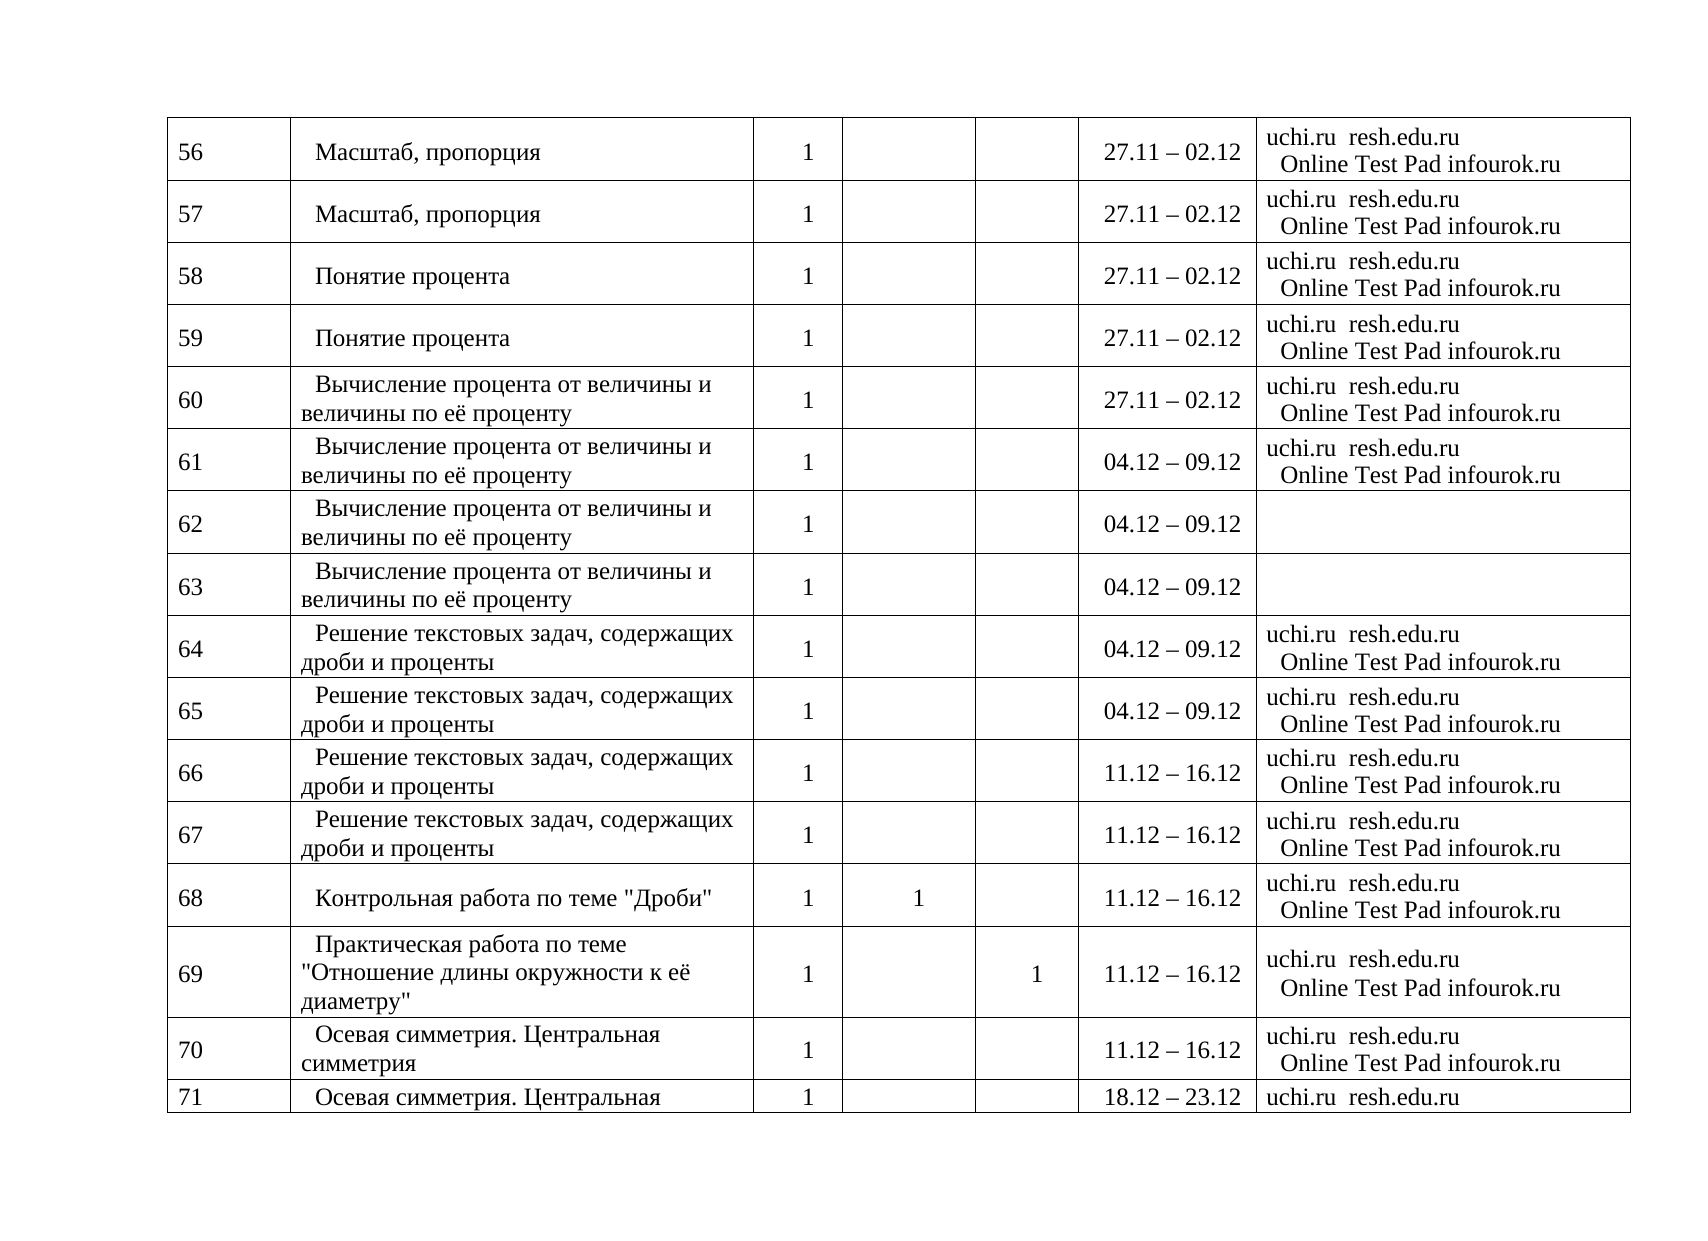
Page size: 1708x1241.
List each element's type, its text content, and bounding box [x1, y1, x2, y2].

table_cell [843, 616, 975, 677]
table_header 27.11 – 02.12 [1079, 118, 1256, 179]
table_cell 58 [168, 243, 290, 304]
table_cell 1 [754, 1080, 842, 1112]
table_cell 68 [168, 864, 290, 926]
table_cell [976, 802, 1078, 863]
table_cell 11.12 – 16.12 [1079, 740, 1256, 801]
table_cell [976, 367, 1078, 428]
table_cell [843, 367, 975, 428]
table_cell 11.12 – 16.12 [1079, 802, 1256, 863]
table_cell uchi.ru resh.edu.ru Online Test Pad infourok.ru [1257, 243, 1630, 304]
table_cell uchi.ru resh.edu.ru Online Test Pad infourok.ru [1257, 927, 1630, 1016]
table_cell [976, 305, 1078, 366]
table_cell 1 [754, 305, 842, 366]
table_cell Контрольная работа по теме "Дроби" [291, 864, 753, 926]
table_cell uchi.ru resh.edu.ru Online Test Pad infourok.ru [1257, 429, 1630, 490]
table_cell Осевая симметрия. Центральная симметрия [291, 1018, 753, 1079]
table_cell [976, 1080, 1078, 1112]
table_cell 1 [754, 1018, 842, 1079]
table_cell Понятие процента [291, 243, 753, 304]
table_cell 04.12 – 09.12 [1079, 554, 1256, 615]
table_cell Вычисление процента от величины и величины по её проценту [291, 554, 753, 615]
table_cell [976, 554, 1078, 615]
table_cell [843, 1080, 975, 1112]
table_cell Практическая работа по теме "Отношение длины окружности к её диаметру" [291, 927, 753, 1016]
table_cell 1 [754, 554, 842, 615]
table_cell uchi.ru resh.edu.ru Online Test Pad infourok.ru [1257, 678, 1630, 739]
table_cell [976, 429, 1078, 490]
table_cell 1 [754, 367, 842, 428]
table_header [976, 118, 1078, 179]
table_cell uchi.ru resh.edu.ru Online Test Pad infourok.ru [1257, 802, 1630, 863]
table_cell 69 [168, 927, 290, 1016]
table_cell 61 [168, 429, 290, 490]
table_cell 1 [754, 243, 842, 304]
table_cell Вычисление процента от величины и величины по её проценту [291, 491, 753, 552]
table_cell [1257, 554, 1630, 615]
table_cell Осевая симметрия. Центральная [291, 1080, 753, 1112]
table_cell 04.12 – 09.12 [1079, 491, 1256, 552]
table_cell [843, 429, 975, 490]
table_cell 1 [754, 181, 842, 242]
table_cell 59 [168, 305, 290, 366]
table_cell Решение текстовых задач, содержащих дроби и проценты [291, 802, 753, 863]
table_cell [976, 1018, 1078, 1079]
table_cell Масштаб, пропорция [291, 181, 753, 242]
table_cell 1 [754, 616, 842, 677]
table_cell 65 [168, 678, 290, 739]
table_cell uchi.ru resh.edu.ru Online Test Pad infourok.ru [1257, 864, 1630, 926]
table_cell [976, 616, 1078, 677]
table_cell 71 [168, 1080, 290, 1112]
table_cell 66 [168, 740, 290, 801]
table_cell [843, 802, 975, 863]
table_cell [843, 491, 975, 552]
table_cell [843, 678, 975, 739]
table_cell 04.12 – 09.12 [1079, 678, 1256, 739]
table_cell 1 [754, 864, 842, 926]
table_cell 1 [976, 927, 1078, 1016]
table_cell [843, 181, 975, 242]
table_cell 27.11 – 02.12 [1079, 305, 1256, 366]
table_cell 27.11 – 02.12 [1079, 367, 1256, 428]
table_cell [976, 243, 1078, 304]
table_header 1 [754, 118, 842, 179]
table_cell 04.12 – 09.12 [1079, 429, 1256, 490]
table_cell [843, 243, 975, 304]
table_cell 27.11 – 02.12 [1079, 243, 1256, 304]
table_cell 63 [168, 554, 290, 615]
table_header uchi.ru resh.edu.ru Online Test Pad infourok.ru [1257, 118, 1630, 179]
table_cell [843, 305, 975, 366]
table_header Масштаб, пропорция [291, 118, 753, 179]
table_cell uchi.ru resh.edu.ru Online Test Pad infourok.ru [1257, 616, 1630, 677]
table_cell Решение текстовых задач, содержащих дроби и проценты [291, 678, 753, 739]
table_cell 11.12 – 16.12 [1079, 864, 1256, 926]
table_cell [1257, 1018, 1630, 1079]
table_cell uchi.ru resh.edu.ru [1257, 1080, 1630, 1112]
table_cell 67 [168, 802, 290, 863]
table_cell 1 [754, 491, 842, 552]
table_cell 64 [168, 616, 290, 677]
table_cell Решение текстовых задач, содержащих дроби и проценты [291, 616, 753, 677]
table_cell Понятие процента [291, 305, 753, 366]
table_cell 1 [754, 802, 842, 863]
table_cell uchi.ru resh.edu.ru Online Test Pad infourok.ru [1257, 740, 1630, 801]
table_cell 27.11 – 02.12 [1079, 181, 1256, 242]
table_cell 1 [754, 740, 842, 801]
table_cell 1 [843, 864, 975, 926]
table_cell 70 [168, 1018, 290, 1079]
table_cell Вычисление процента от величины и величины по её проценту [291, 429, 753, 490]
table_cell [843, 740, 975, 801]
table_cell 1 [754, 429, 842, 490]
table_cell [976, 740, 1078, 801]
table_cell [843, 927, 975, 1016]
table_cell 04.12 – 09.12 [1079, 616, 1256, 677]
table_cell uchi.ru resh.edu.ru Online Test Pad infourok.ru [1257, 367, 1630, 428]
table_cell uchi.ru resh.edu.ru Online Test Pad infourok.ru [1257, 305, 1630, 366]
table_cell [843, 1018, 975, 1079]
table_cell [976, 678, 1078, 739]
table_cell Вычисление процента от величины и величины по её проценту [291, 367, 753, 428]
table_cell 62 [168, 491, 290, 552]
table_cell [1257, 181, 1630, 242]
table_cell [976, 491, 1078, 552]
table_cell 11.12 – 16.12 [1079, 927, 1256, 1016]
table_cell 18.12 – 23.12 [1079, 1080, 1256, 1112]
table_cell [843, 554, 975, 615]
table_cell [1257, 491, 1630, 552]
table_cell 1 [754, 927, 842, 1016]
table_cell Решение текстовых задач, содержащих дроби и проценты [291, 740, 753, 801]
table_cell [976, 181, 1078, 242]
table_cell [976, 864, 1078, 926]
table_cell 60 [168, 367, 290, 428]
table_cell 1 [754, 678, 842, 739]
table_header 56 [168, 118, 290, 179]
table_cell 11.12 – 16.12 [1079, 1018, 1256, 1079]
table_cell 57 [168, 181, 290, 242]
table_header [843, 118, 975, 179]
